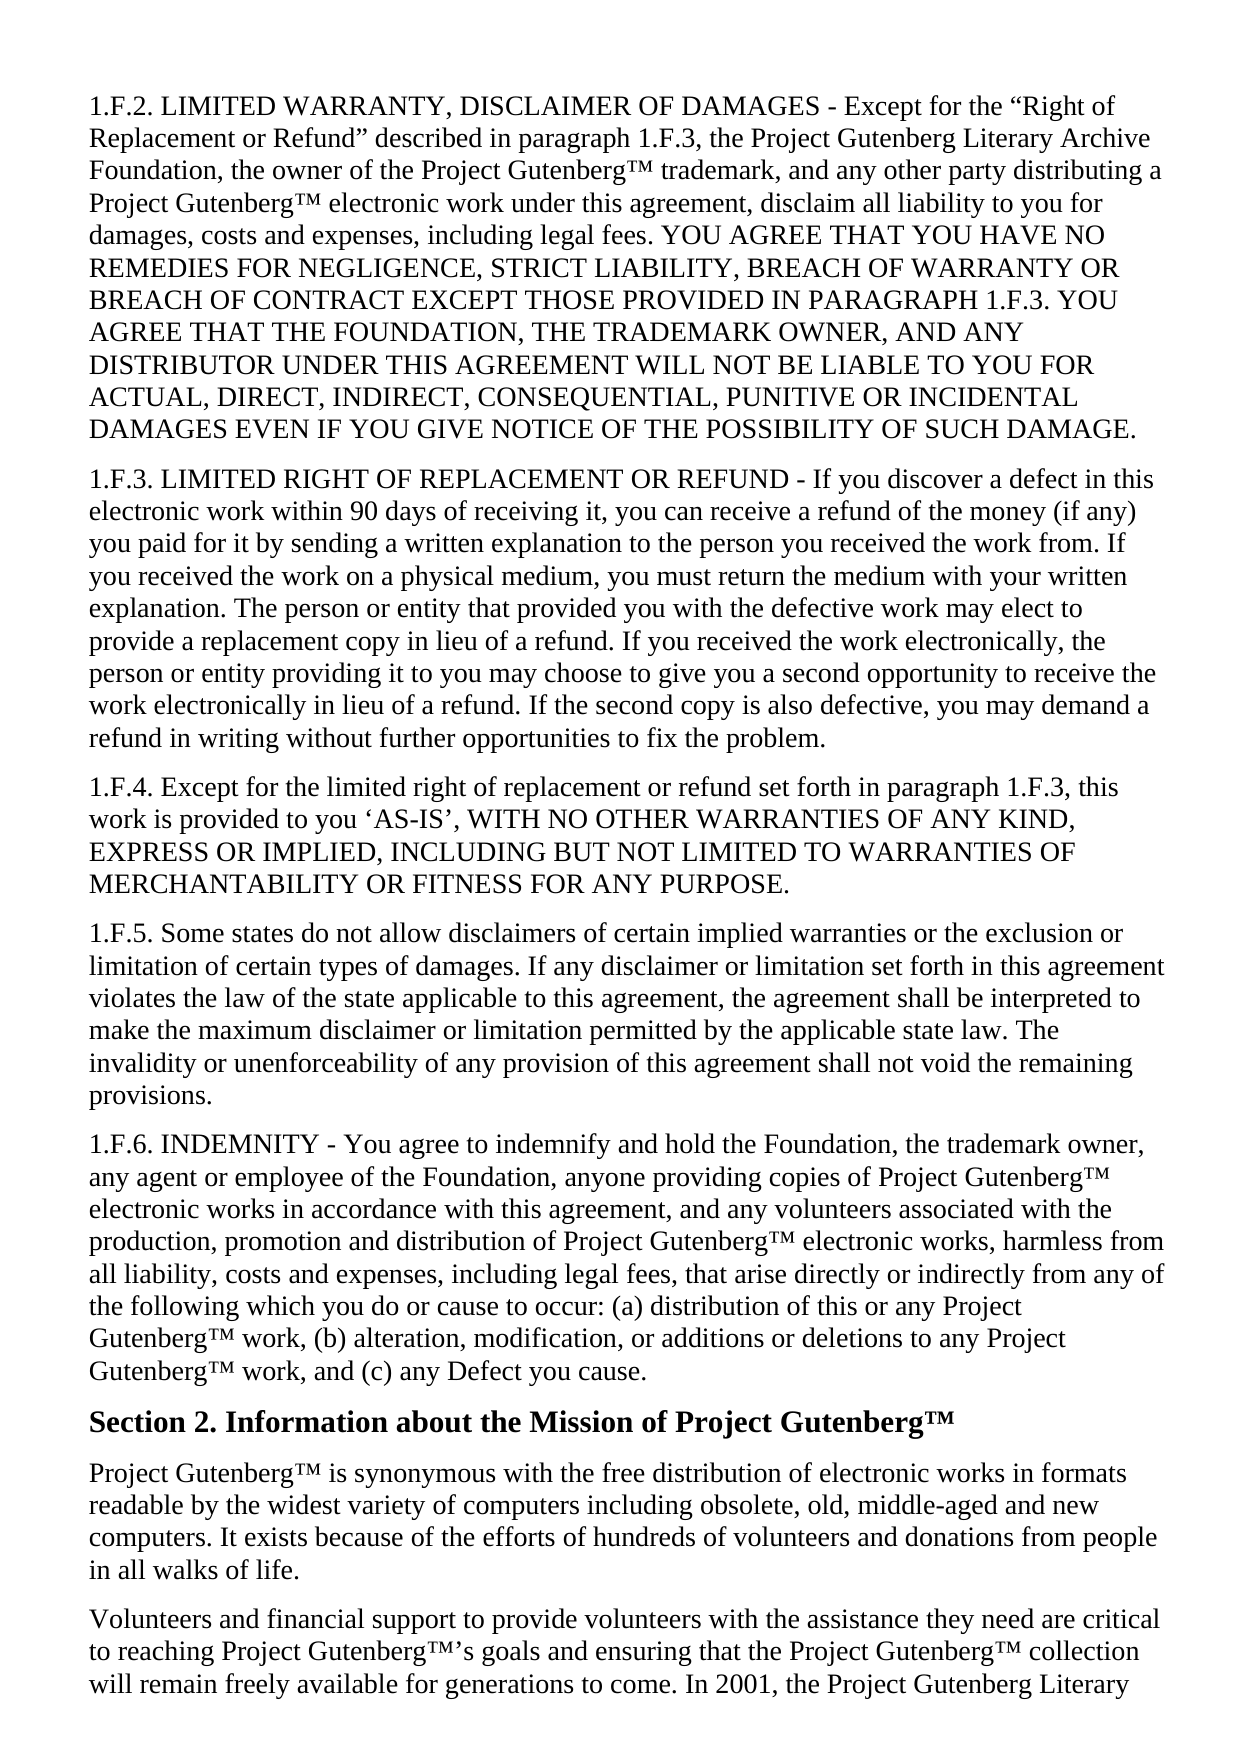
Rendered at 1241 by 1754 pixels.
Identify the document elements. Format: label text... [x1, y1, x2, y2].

text 1.F.5. Some states do not allow disclaimers of certain implied warranties or the exclusion or limitation of certain types of damages. If any disclaimer or limitation set forth in this agreement violates the law of the state applicable to this agreement, the agreement shall be interpreted to make the maximum disclaimer or limitation permitted by the applicable state law. The invalidity or unenforceability of any provision of this agreement shall not void the remaining provisions. [89, 916, 1167, 1111]
text 1.F.3. LIMITED RIGHT OF REPLACEMENT OR REFUND - If you discover a defect in this electronic work within 90 days of receiving it, you can receive a refund of the money (if any) you paid for it by sending a written explanation to the person you received the work from. If you received the work on a physical medium, you must return the medium with your written explanation. The person or entity that provided you with the defective work may elect to provide a replacement copy in lieu of a refund. If you received the work electronically, the person or entity providing it to you may choose to give you a second opportunity to receive the work electronically in lieu of a refund. If the second copy is also defective, you may demand a refund in writing without further opportunities to fix the problem. [89, 462, 1167, 753]
text Project Gutenberg™ is synonymous with the free distribution of electronic works in formats readable by the widest variety of computers including obsolete, old, middle-aged and new computers. It exists because of the efforts of hundreds of volunteers and donations from people in all walks of life. [89, 1456, 1167, 1585]
text 1.F.4. Except for the limited right of replacement or refund set forth in paragraph 1.F.3, this work is provided to you ‘AS-IS’, WITH NO OTHER WARRANTIES OF ANY KIND, EXPRESS OR IMPLIED, INCLUDING BUT NOT LIMITED TO WARRANTIES OF MERCHANTABILITY OR FITNESS FOR ANY PURPOSE. [89, 770, 1167, 899]
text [89, 1602, 1167, 1699]
text Section 2. Information about the Mission of Project Gutenberg™ [89, 1403, 1167, 1439]
text 1.F.6. INDEMNITY - You agree to indemnify and hold the Foundation, the trademark owner, any agent or employee of the Foundation, anyone providing copies of Project Gutenberg™ electronic works in accordance with this agreement, and any volunteers associated with the production, promotion and distribution of Project Gutenberg™ electronic works, harmless from all liability, costs and expenses, including legal fees, that arise directly or indirectly from any of the following which you do or cause to occur: (a) distribution of this or any Project Gutenberg™ work, (b) alteration, modification, or additions or deletions to any Project Gutenberg™ work, and (c) any Defect you cause. [89, 1127, 1167, 1386]
text 1.F.2. LIMITED WARRANTY, DISCLAIMER OF DAMAGES - Except for the “Right of Replacement or Refund” described in paragraph 1.F.3, the Project Gutenberg Literary Archive Foundation, the owner of the Project Gutenberg™ trademark, and any other party distributing a Project Gutenberg™ electronic work under this agreement, disclaim all liability to you for damages, costs and expenses, including legal fees. YOU AGREE THAT YOU HAVE NO REMEDIES FOR NEGLIGENCE, STRICT LIABILITY, BREACH OF WARRANTY OR BREACH OF CONTRACT EXCEPT THOSE PROVIDED IN PARAGRAPH 1.F.3. YOU AGREE THAT THE FOUNDATION, THE TRADEMARK OWNER, AND ANY DISTRIBUTOR UNDER THIS AGREEMENT WILL NOT BE LIABLE TO YOU FOR ACTUAL, DIRECT, INDIRECT, CONSEQUENTIAL, PUNITIVE OR INCIDENTAL DAMAGES EVEN IF YOU GIVE NOTICE OF THE POSSIBILITY OF SUCH DAMAGE. [89, 89, 1167, 445]
